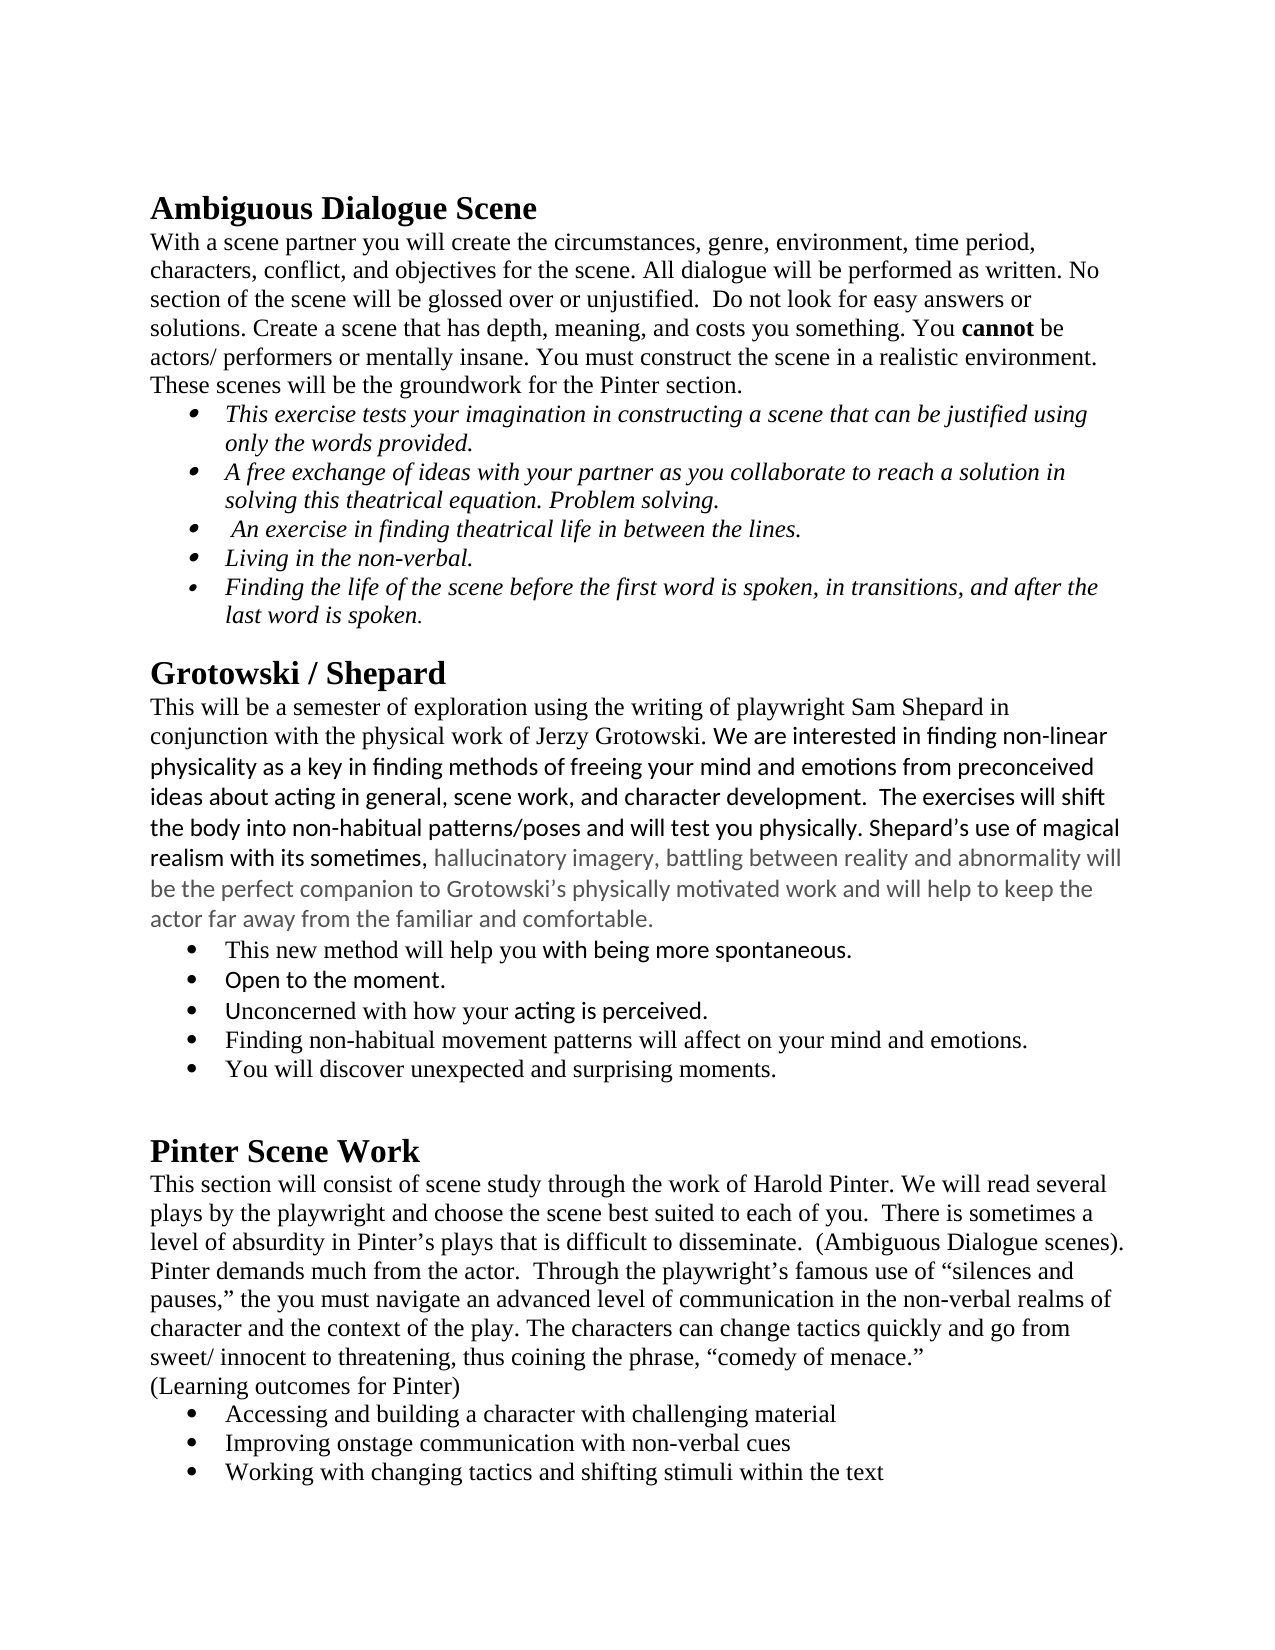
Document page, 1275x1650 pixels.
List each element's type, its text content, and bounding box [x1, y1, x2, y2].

text (Learning outcomes for Pinter) [150, 1371, 1125, 1399]
list This exercise tests your imagination in constructing a scene that can be justified using only the words provided. [187, 399, 1125, 457]
list Living in the non-verbal. [187, 543, 1125, 572]
list Unconcerned with how your acting is perceived. [187, 995, 1125, 1026]
list This new method will help you with being more spontaneous. [187, 934, 1125, 964]
list Finding the life of the scene before the first word is spoken, in transitions, and after the last word is spoken. [187, 572, 1125, 629]
list Working with changing tactics and shifting stimuli within the text [187, 1457, 1125, 1486]
text This will be a semester of exploration using the writing of playwright Sam Shepard in conjunction with the physical work of Jerzy Grotowski. We are interested in finding non-linear physicality as a key in finding methods of freeing your mind and emotions from preconceived ideas about acting in general, scene work, and character development. The exercises will shift the body into non-habitual patterns/poses and will test you physically. Shepard’s use of magical realism with its sometimes, hallucinatory imagery, battling between reality and abnormality will be the perfect companion to Grotowski’s physically motivated work and will help to keep the actor far away from the familiar and comfortable. [150, 692, 1125, 934]
text This section will consist of scene study through the work of Harold Pinter. We will read several plays by the playwright and choose the scene best suited to each of you. There is sometimes a level of absurdity in Pinter’s plays that is difficult to disseminate. (Ambiguous Dialogue scenes). Pinter demands much from the actor. Through the playwright’s famous use of “silences and pauses,” the you must navigate an advanced level of communication in the non-verbal realms of character and the context of the play. The characters can change tactics quickly and go from sweet/ innocent to threatening, thus coining the phrase, “comedy of menace.” [150, 1169, 1125, 1371]
text Pinter Scene Work [150, 1131, 1125, 1169]
text With a scene partner you will create the circumstances, genre, environment, time period, characters, conflict, and objectives for the scene. All dialogue will be performed as written. No section of the scene will be glossed over or unjustified. Do not look for easy answers or solutions. Create a scene that has depth, meaning, and costs you something. You cannot be actors/ performers or mentally insane. You must construct the scene in a realistic environment. These scenes will be the groundwork for the Pinter section. [150, 227, 1125, 399]
list Open to the moment. [187, 964, 1125, 995]
list An exercise in finding theatrical life in between the lines. [187, 514, 1125, 543]
list You will discover unexpected and surprising moments. [187, 1054, 1125, 1083]
text Ambiguous Dialogue Scene [150, 188, 1125, 227]
text Grotowski / Shepard [150, 653, 1125, 692]
list Improving onstage communication with non-verbal cues [187, 1428, 1125, 1457]
list Finding non-habitual movement patterns will affect on your mind and emotions. [187, 1026, 1125, 1054]
list A free exchange of ideas with your partner as you collaborate to reach a solution in solving this theatrical equation. Problem solving. [187, 457, 1125, 514]
list Accessing and building a character with challenging material [187, 1399, 1125, 1428]
